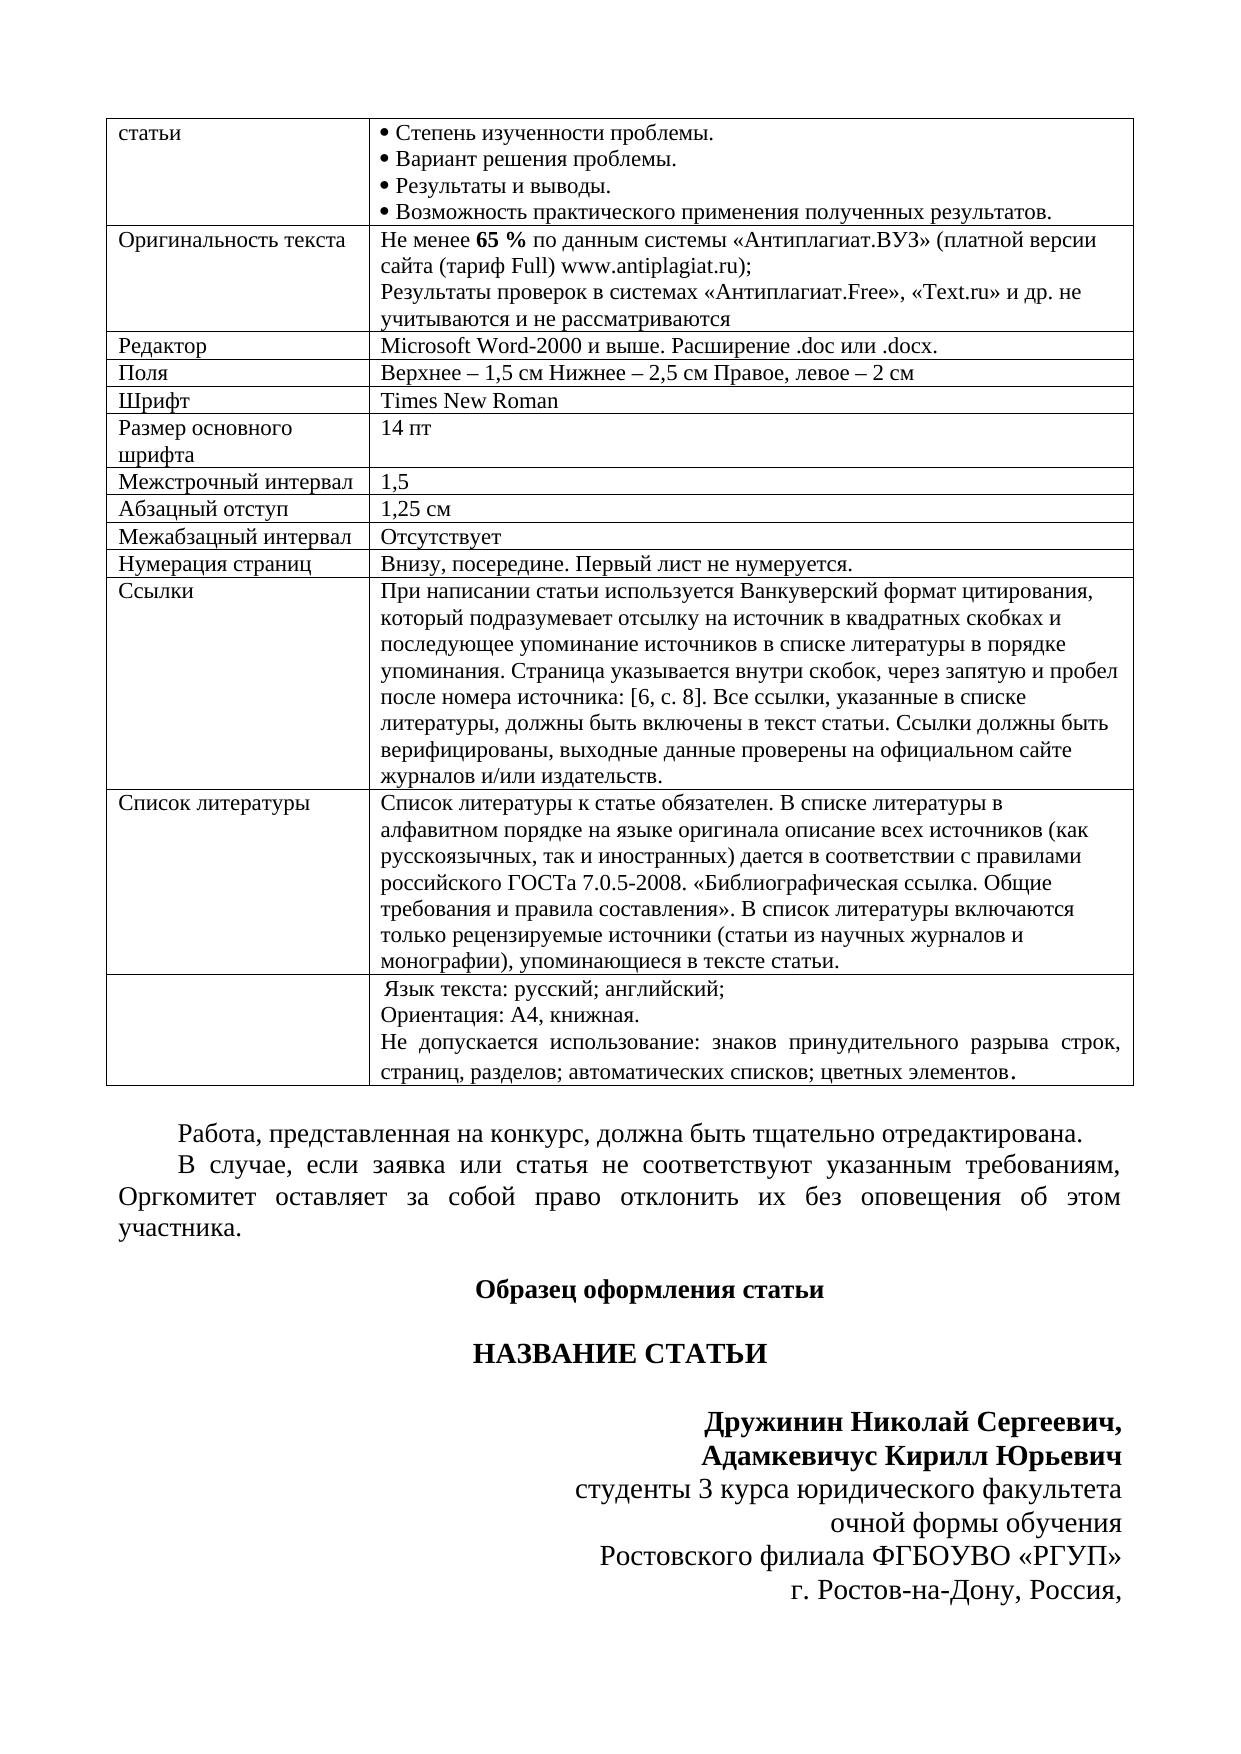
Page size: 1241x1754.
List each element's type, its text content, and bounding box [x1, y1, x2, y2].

table_cell 1,25 см [370, 495, 1133, 522]
text НАЗВАНИЕ СТАТЬИ [118, 1335, 1122, 1370]
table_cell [370, 119, 1133, 224]
table_cell Редактор [107, 332, 369, 358]
table_cell Нумерация страниц [107, 550, 369, 577]
text В случае, если заявка или статья не соответствуют указанным требованиям, Оргкомитет оставляет за собой право отклонить их без оповещения об этом участника. [118, 1148, 1122, 1242]
table_cell Межстрочный интервал [107, 468, 369, 494]
table_cell Язык текста: русский; английский; Ориентация: А4, книжная. Не допускается использование: знаков принудительного разрыва строк, страниц, разделов; автоматических списков; цветных элементов. [370, 975, 1133, 1085]
text Дружинин Николай Сергеевич, Адамкевичус Кирилл Юрьевич студенты 3 курса юридического факультета [118, 1404, 1122, 1505]
table_cell Отсутствует [370, 523, 1133, 549]
text Работа, представленная на конкурс, должна быть тщательно отредактирована. [118, 1117, 1122, 1148]
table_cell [107, 119, 369, 224]
table_cell Times New Roman [370, 387, 1133, 413]
table_cell Верхнее – 1,5 см Нижнее – 2,5 см Правое, левое – 2 см [370, 360, 1133, 386]
table_cell Размер основного шрифта [107, 414, 369, 467]
table_cell Внизу, посередине. Первый лист не нумеруется. [370, 550, 1133, 577]
table_cell Список литературы к статье обязателен. В списке литературы в алфавитном порядке на языке оригинала описание всех источников (как русскоязычных, так и иностранных) дается в соответствии с правилами российского ГОСТа 7.0.5-2008. «Библиографическая ссылка. Общие требования и правила составления». В список литературы включаются только рецензируемые источники (статьи из научных журналов и монографии), упоминающиеся в тексте статьи. [370, 790, 1133, 974]
text очной формы обучения [118, 1505, 1122, 1538]
table_cell [107, 975, 369, 1085]
table_cell При написании статьи используется Ванкуверский формат цитирования, который подразумевает отсылку на источник в квадратных скобках и последующее упоминание источников в списке литературы в порядке упоминания. Страница указывается внутри скобок, через запятую и пробел после номера источника: [6, с. 8]. Все ссылки, указанные в списке литературы, должны быть включены в текст статьи. Ссылки должны быть верифицированы, выходные данные проверены на официальном сайте журналов и/или издательств. [370, 578, 1133, 788]
table_cell Шрифт [107, 387, 369, 413]
table_cell Межабзацный интервал [107, 523, 369, 549]
table_cell 1,5 [370, 468, 1133, 494]
text г. Ростов-на-Дону, Россия, [118, 1572, 1122, 1605]
table_cell Ссылки [107, 578, 369, 788]
table_cell Список литературы [107, 790, 369, 974]
table_cell Оригинальность текста [107, 226, 369, 331]
table_cell Не менее 65 % по данным системы «Антиплагиат.ВУЗ» (платной версии сайта (тариф Full) www.antiplagiat.ru); Результаты проверок в системах «Антиплагиат.Free», «Text.ru» и др. не учитываются и не рассматриваются [370, 226, 1133, 331]
text Образец оформления статьи [177, 1273, 1122, 1304]
table_cell Поля [107, 360, 369, 386]
text Ростовского филиала ФГБОУВО «РГУП» [118, 1538, 1122, 1572]
table_cell Абзацный отступ [107, 495, 369, 522]
table_cell 14 пт [370, 414, 1133, 467]
table_cell Microsoft Word-2000 и выше. Расширение .doc или .docx. [370, 332, 1133, 358]
